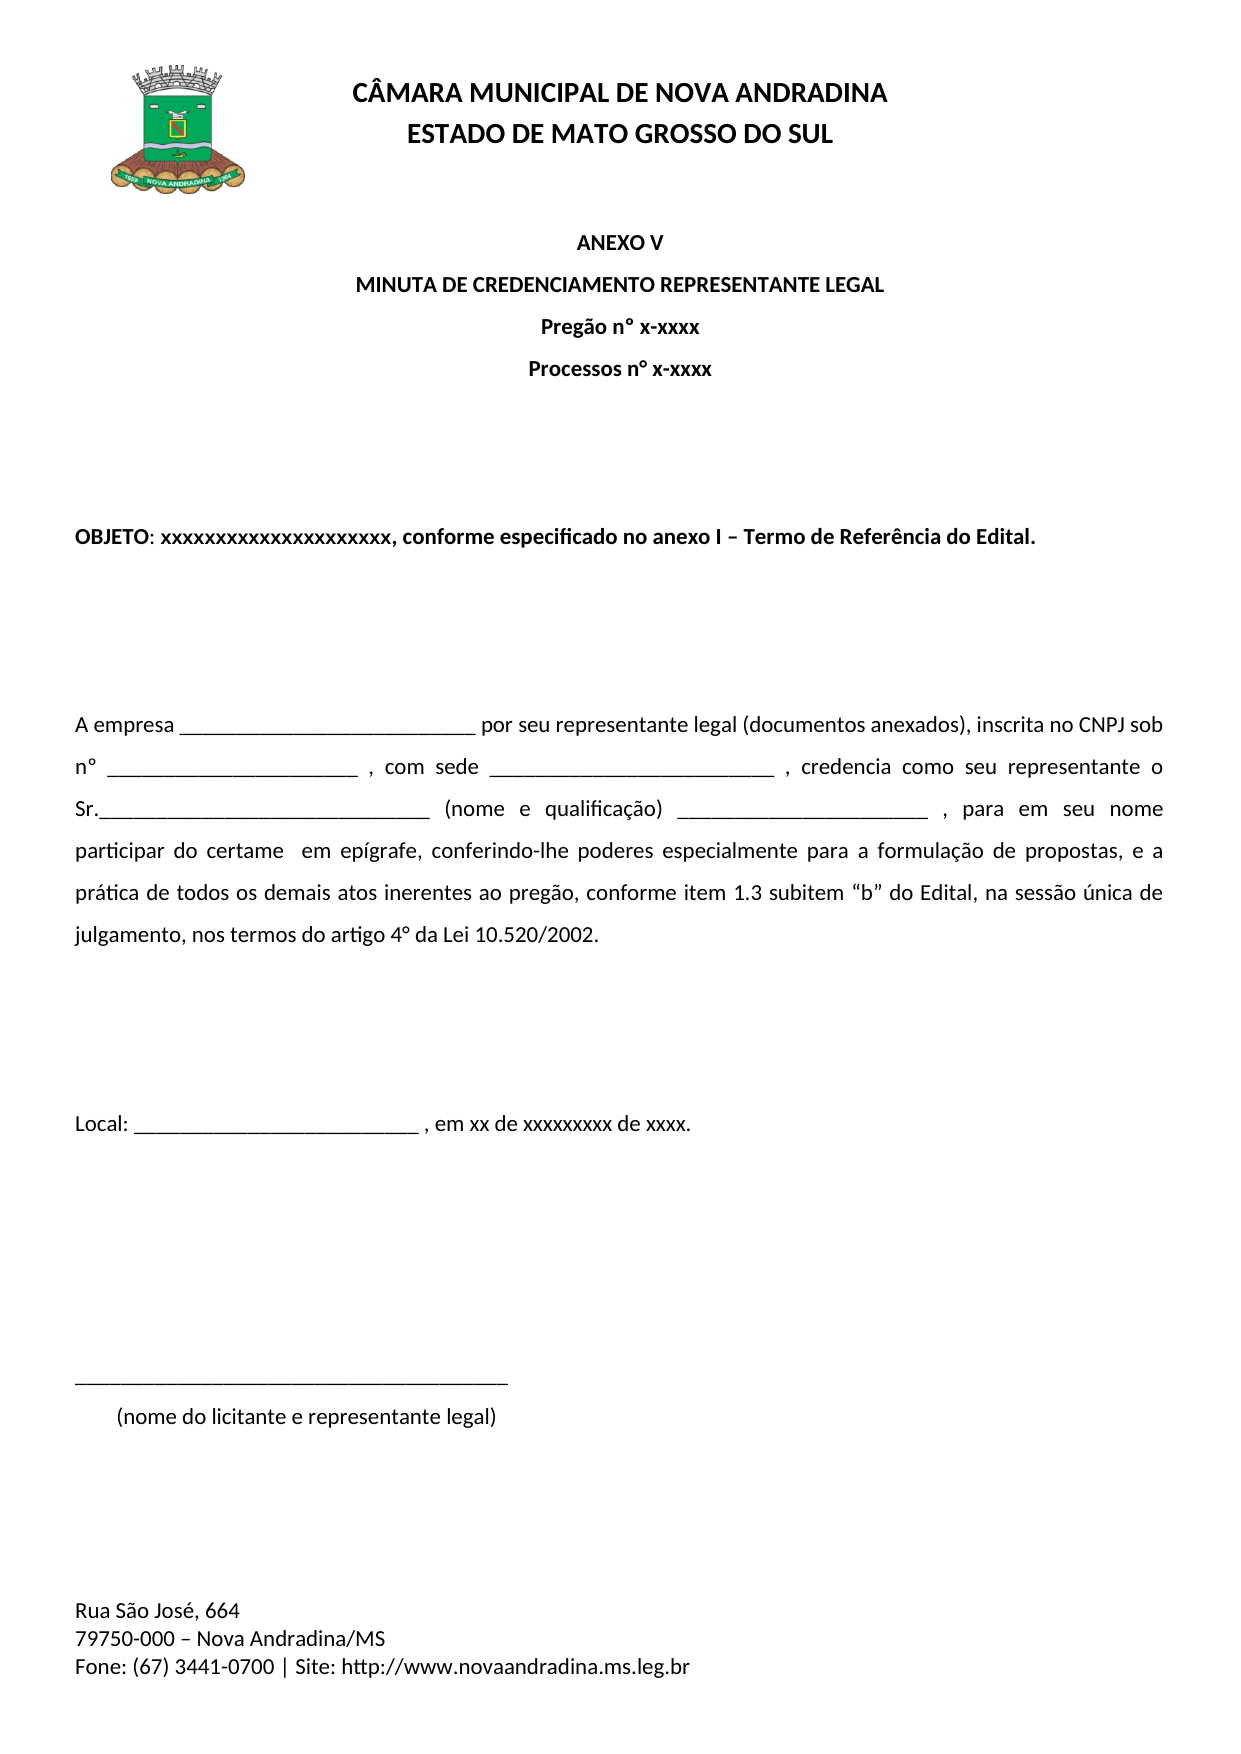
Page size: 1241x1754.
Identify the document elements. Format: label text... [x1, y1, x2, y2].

text ______________________________________ [75, 1360, 1165, 1388]
text Pregão nº x-xxxx [75, 312, 1165, 341]
text (nome do licitante e representante legal) [75, 1402, 1165, 1430]
text Local: _________________________ , em xx de xxxxxxxxx de xxxx. [75, 1109, 1165, 1137]
text A empresa __________________________ por seu representante legal (documentos anexados), inscrita no CNPJ sob nº ______________________ , com sede _________________________ , credencia como seu representante o Sr._____________________________ (nome e qualificação) ______________________ , para em seu nome participar do certame em epígrafe, conferindo-lhe poderes especialmente para a formulação de propostas, e a prática de todos os demais atos inerentes ao pregão, conforme item 1.3 subitem “b” do Edital, na sessão única de julgamento, nos termos do artigo 4° da Lei 10.520/2002. [75, 711, 1165, 948]
text ANEXO V [75, 228, 1165, 257]
text Processos n° x-xxxx [75, 354, 1165, 382]
text OBJETO: xxxxxxxxxxxxxxxxxxxxx, conforme especificado no anexo I – Termo de Referência do Edital. [75, 522, 1165, 550]
picture [111, 65, 245, 194]
text MINUTA DE CREDENCIAMENTO REPRESENTANTE LEGAL [75, 271, 1165, 298]
